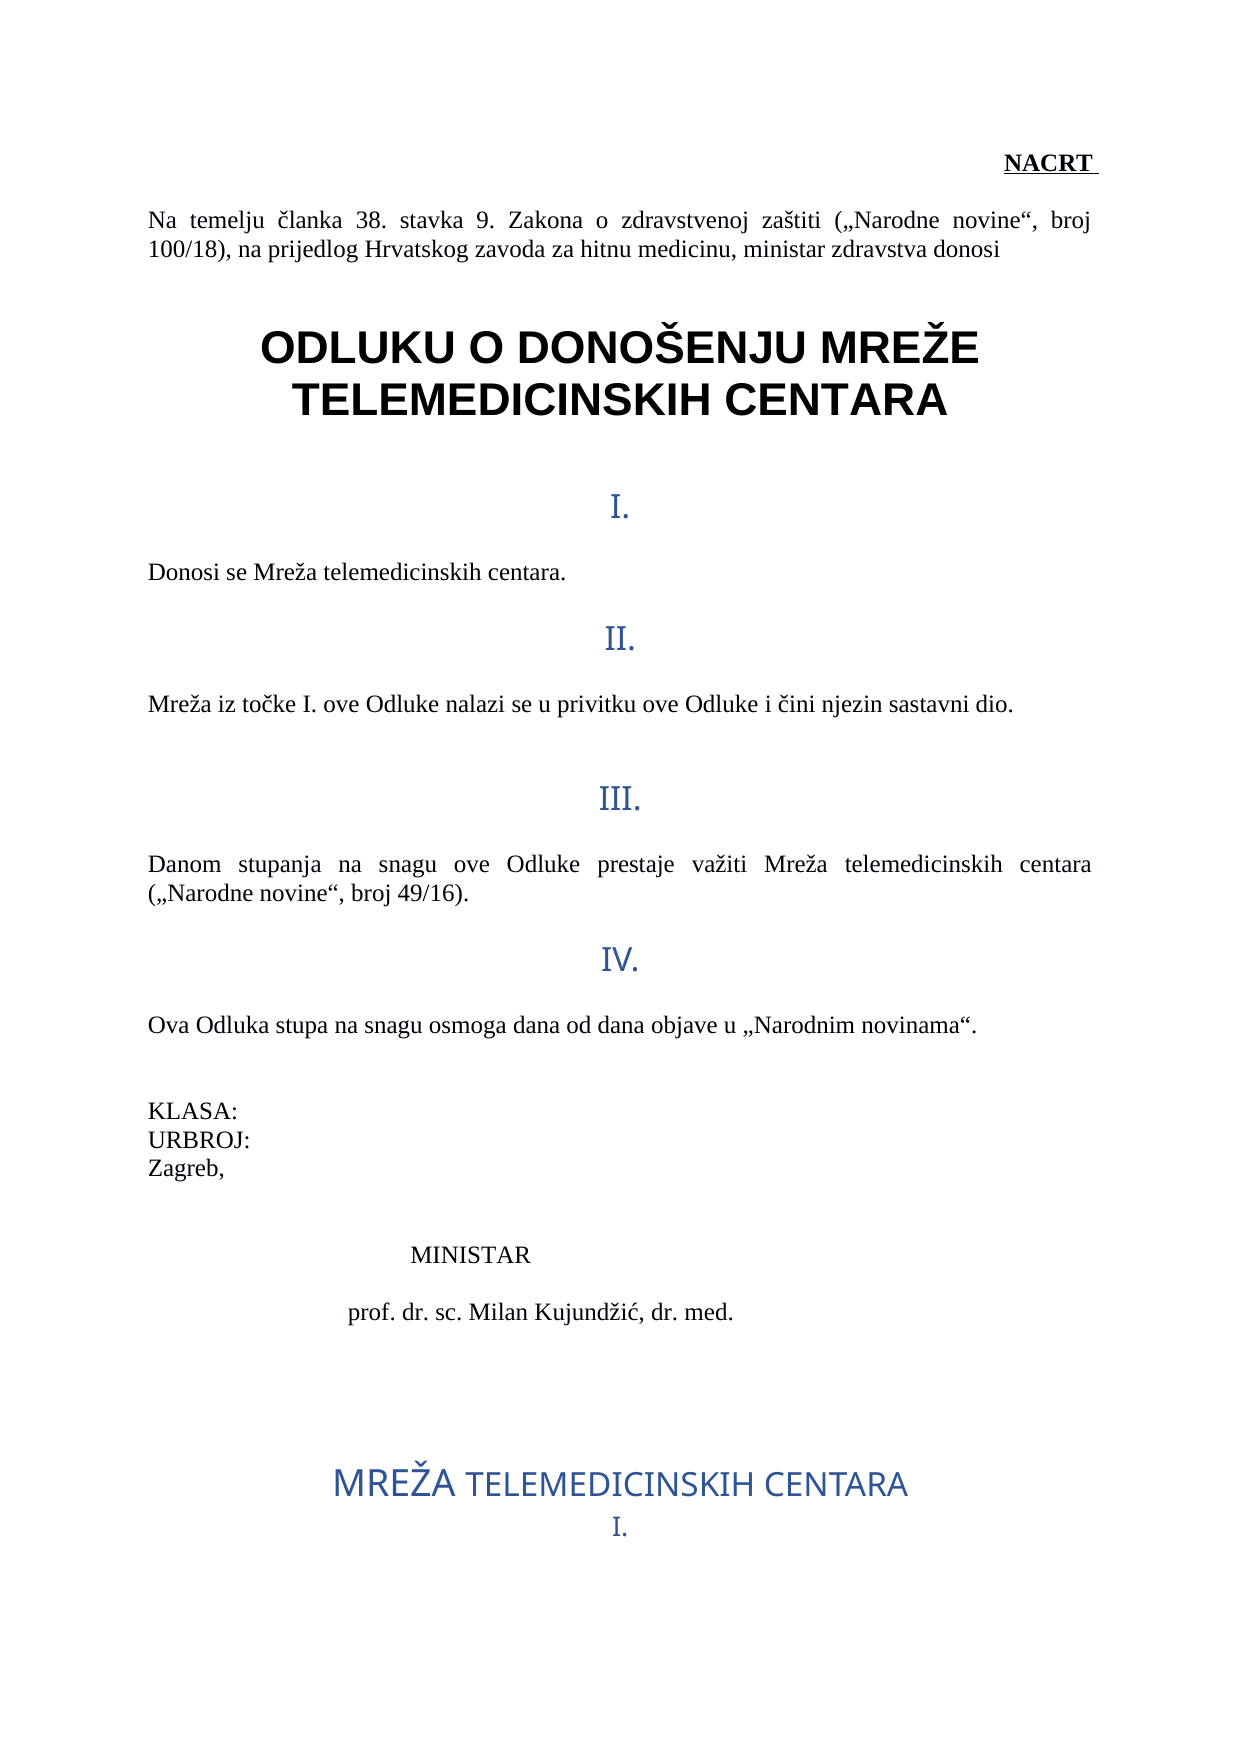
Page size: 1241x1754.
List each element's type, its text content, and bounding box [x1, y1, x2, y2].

text Danom stupanja na snagu ove Odluke prestaje važiti Mreža telemedicinskih centara („Narodne novine“, broj 49/16). [148, 849, 1093, 907]
text NACRT [148, 148, 1093, 176]
text Donosi se Mreža telemedicinskih centara. [148, 557, 1093, 586]
subtitle II. [148, 615, 1093, 660]
text Mreža iz točke I. ove Odluke nalazi se u privitku ove Odluke i čini njezin sastavni dio. [148, 689, 1093, 718]
text Na temelju članka 38. stavka 9. Zakona o zdravstvenoj zaštiti („Narodne novine“, broj 100/18), na prijedlog Hrvatskog zavoda za hitnu medicinu, ministar zdravstva donosi [148, 205, 1093, 263]
subtitle I. [148, 1508, 1093, 1545]
text MINISTAR [148, 1240, 1093, 1268]
subtitle IV. [148, 936, 1093, 981]
text prof. dr. sc. Milan Kujundžić, dr. med. [148, 1297, 1093, 1326]
text KLASA: URBROJ: Zagreb, [148, 1096, 1093, 1182]
subtitle III. [148, 775, 1093, 821]
text Ova Odluka stupa na snagu osmoga dana od dana objave u „Narodnim novinama“. [148, 1010, 1093, 1038]
text ODLUKU O DONOŠENJU MREŽE TELEMEDICINSKIH CENTARA [148, 320, 1093, 426]
subtitle MREŽA TELEMEDICINSKIH CENTARA [148, 1457, 1093, 1508]
subtitle I. [148, 483, 1093, 528]
